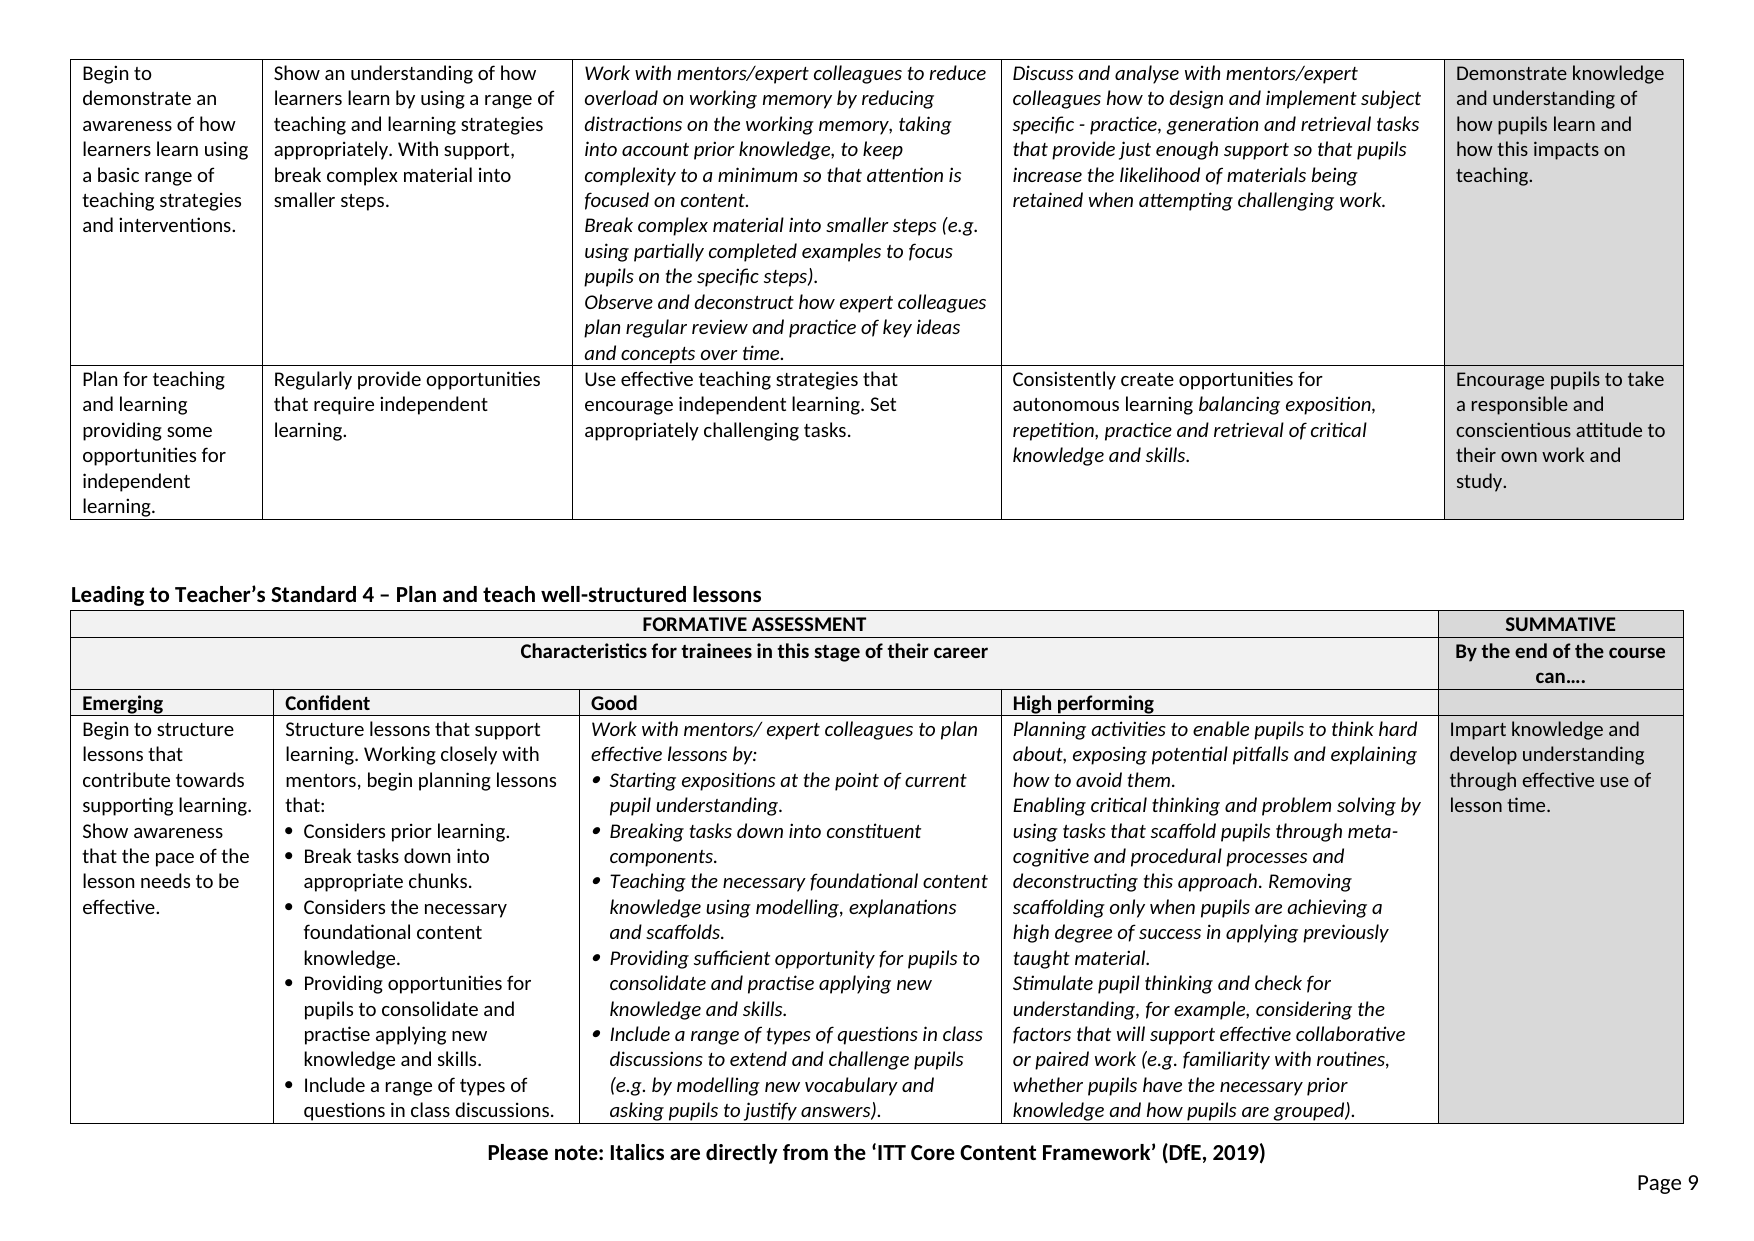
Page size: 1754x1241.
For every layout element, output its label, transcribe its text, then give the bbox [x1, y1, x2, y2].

table_cell By the end of the course can…. [1439, 638, 1683, 689]
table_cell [71, 716, 273, 1123]
table_header Show an understanding of how learners learn by using a range of teaching and learning strategies appropriately. With support, break complex material into smaller steps. [263, 60, 572, 365]
table_cell Emerging [71, 690, 273, 715]
table_cell [1439, 690, 1683, 715]
table_header Begin to demonstrate an awareness of how learners learn using a basic range of teaching strategies and interventions. [71, 60, 262, 365]
table_cell Use effective teaching strategies that encourage independent learning. Set appropriately challenging tasks. [573, 366, 1001, 519]
table_cell Plan for teaching and learning providing some opportunities for independent learning. [71, 366, 262, 519]
table_header Discuss and analyse with mentors/expert colleagues how to design and implement subject specific - practice, generation and retrieval tasks that provide just enough support so that pupils increase the likelihood of materials being retained when attempting challenging work. [1002, 60, 1444, 365]
table_header SUMMATIVE [1439, 611, 1683, 637]
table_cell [1439, 716, 1683, 1123]
table_header Demonstrate knowledge and understanding of how pupils learn and how this impacts on teaching. [1445, 60, 1683, 365]
table_cell Regularly provide opportunities that require independent learning. [263, 366, 572, 519]
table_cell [580, 716, 1001, 1123]
table_cell Consistently create opportunities for autonomous learning balancing exposition, repetition, practice and retrieval of critical knowledge and skills. [1002, 366, 1444, 519]
table_header Work with mentors/expert colleagues to reduce overload on working memory by reducing distractions on the working memory, taking into account prior knowledge, to keep complexity to a minimum so that attention is focused on content. Break complex material into smaller steps (e.g. using partially completed examples to focus pupils on the specific steps). Observe and deconstruct how expert colleagues plan regular review and practice of key ideas and concepts over time. [573, 60, 1001, 365]
table_cell Confident [274, 690, 579, 715]
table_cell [1002, 716, 1438, 1123]
table_cell Encourage pupils to take a responsible and conscientious attitude to their own work and study. [1445, 366, 1683, 519]
table_cell Characteristics for trainees in this stage of their career [71, 638, 1438, 689]
text Leading to Teacher’s Standard 4 – Plan and teach well-structured lessons [71, 580, 1683, 608]
table_header FORMATIVE ASSESSMENT [71, 611, 1438, 637]
table_cell Good [580, 690, 1001, 715]
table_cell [274, 716, 579, 1123]
table_cell High performing [1002, 690, 1438, 715]
